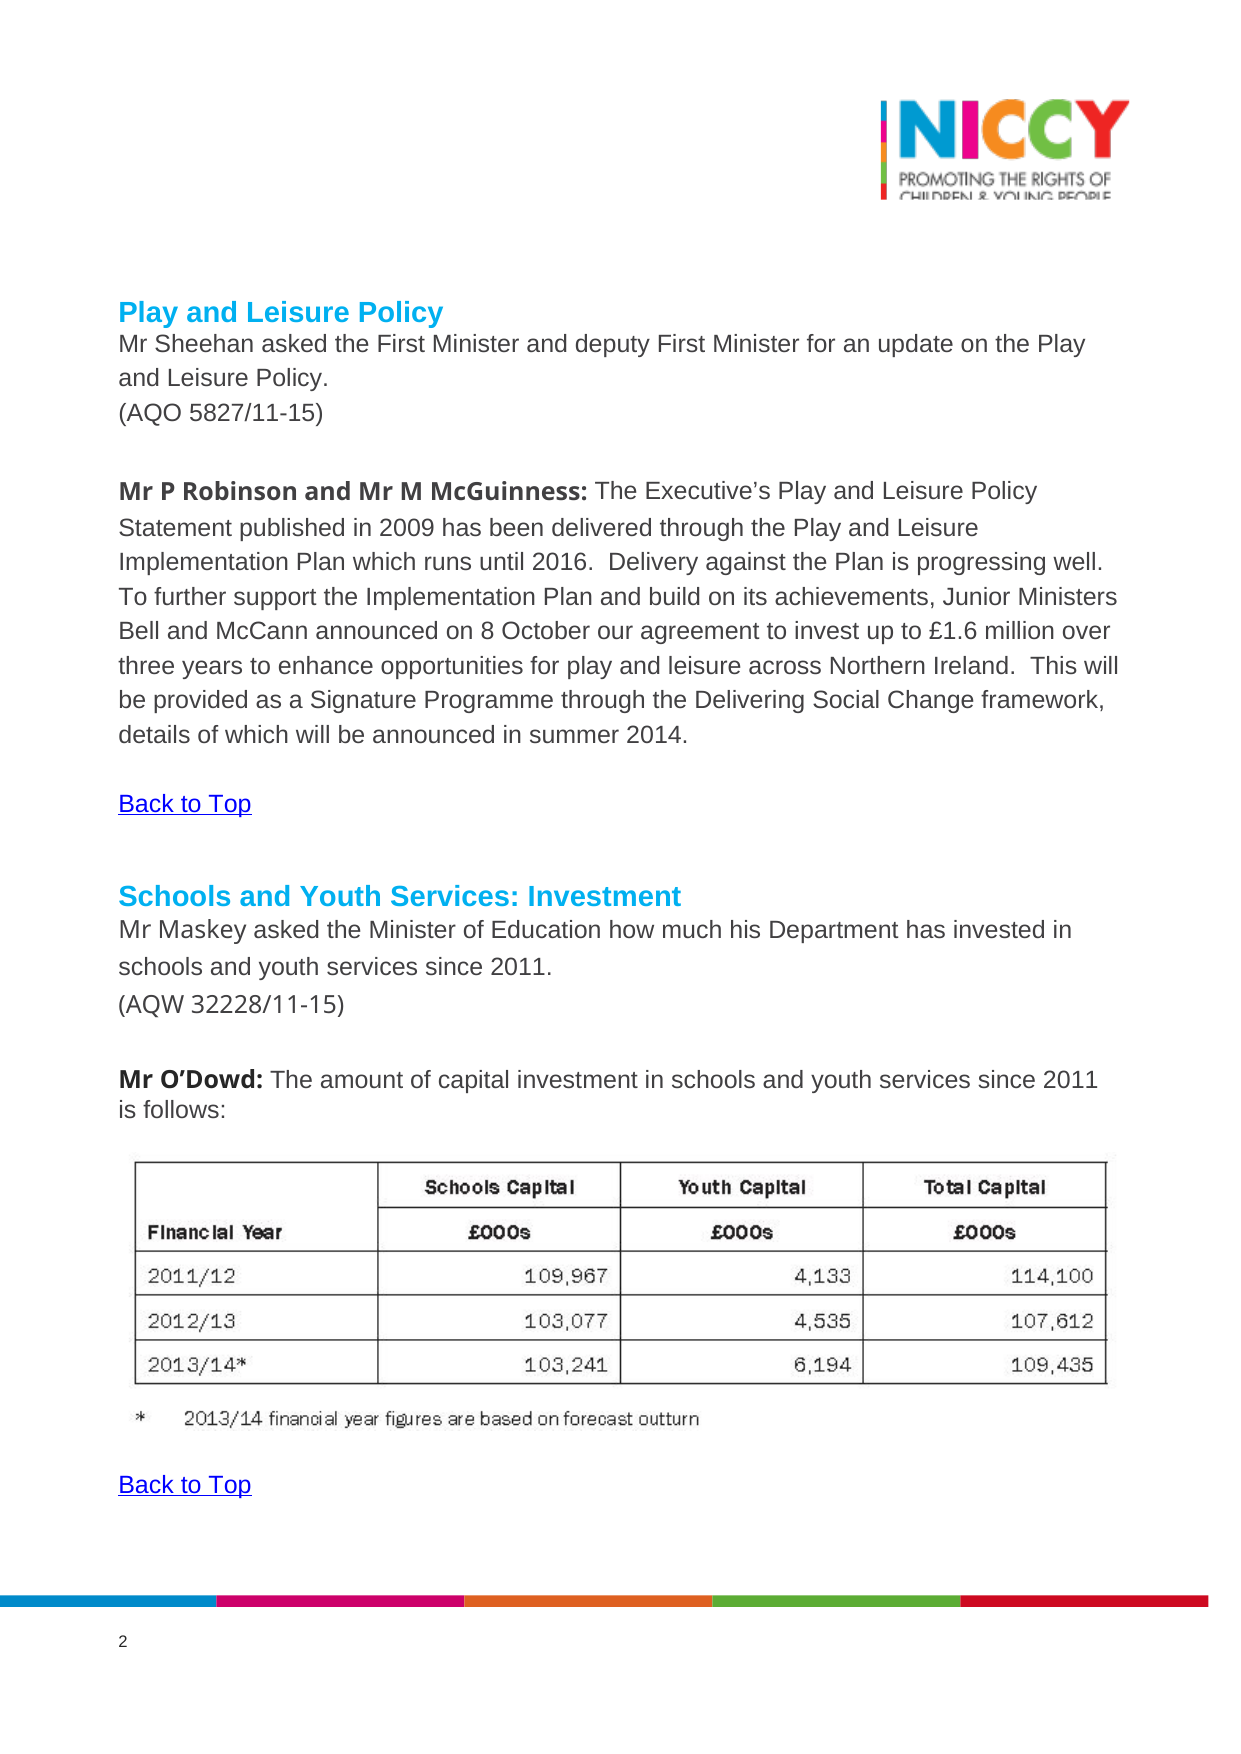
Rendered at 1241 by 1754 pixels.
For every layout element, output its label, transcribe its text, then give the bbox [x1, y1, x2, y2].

subtitle Schools and Youth Services: Investment [118, 878, 1122, 912]
text Mr Sheehan asked the First Minister and deputy First Minister for an update on the Play and Leisure Policy. [118, 329, 1122, 392]
text Back to Top [118, 1470, 1122, 1499]
text Mr O’Dowd: The amount of capital investment in schools and youth services since 2011 is follows: [118, 1061, 1122, 1124]
picture [118, 1152, 1122, 1431]
text Back to Top [118, 789, 1122, 817]
text Mr P Robinson and Mr M McGuinness: The Executive’s Play and Leisure Policy Statement published in 2009 has been delivered through the Play and Leisure Implementation Plan which runs until 2016. Delivery against the Plan is progressing well. [118, 473, 1122, 576]
text (AQW 32228/11-15) [118, 986, 1122, 1020]
text Mr Maskey asked the Minister of Education how much his Department has invested in schools and youth services since 2011. [118, 912, 1122, 981]
text To further support the Implementation Plan and build on its achievements, Junior Ministers Bell and McCann announced on 8 October our agreement to invest up to £1.6 million over three years to enhance opportunities for play and leisure across Northern Ireland. This will be provided as a Signature Programme through the Delivering Social Change framework, details of which will be announced in summer 2014. [118, 582, 1122, 748]
subtitle Play and Leisure Policy [118, 295, 1122, 329]
text (AQO 5827/11-15) [118, 398, 1122, 427]
